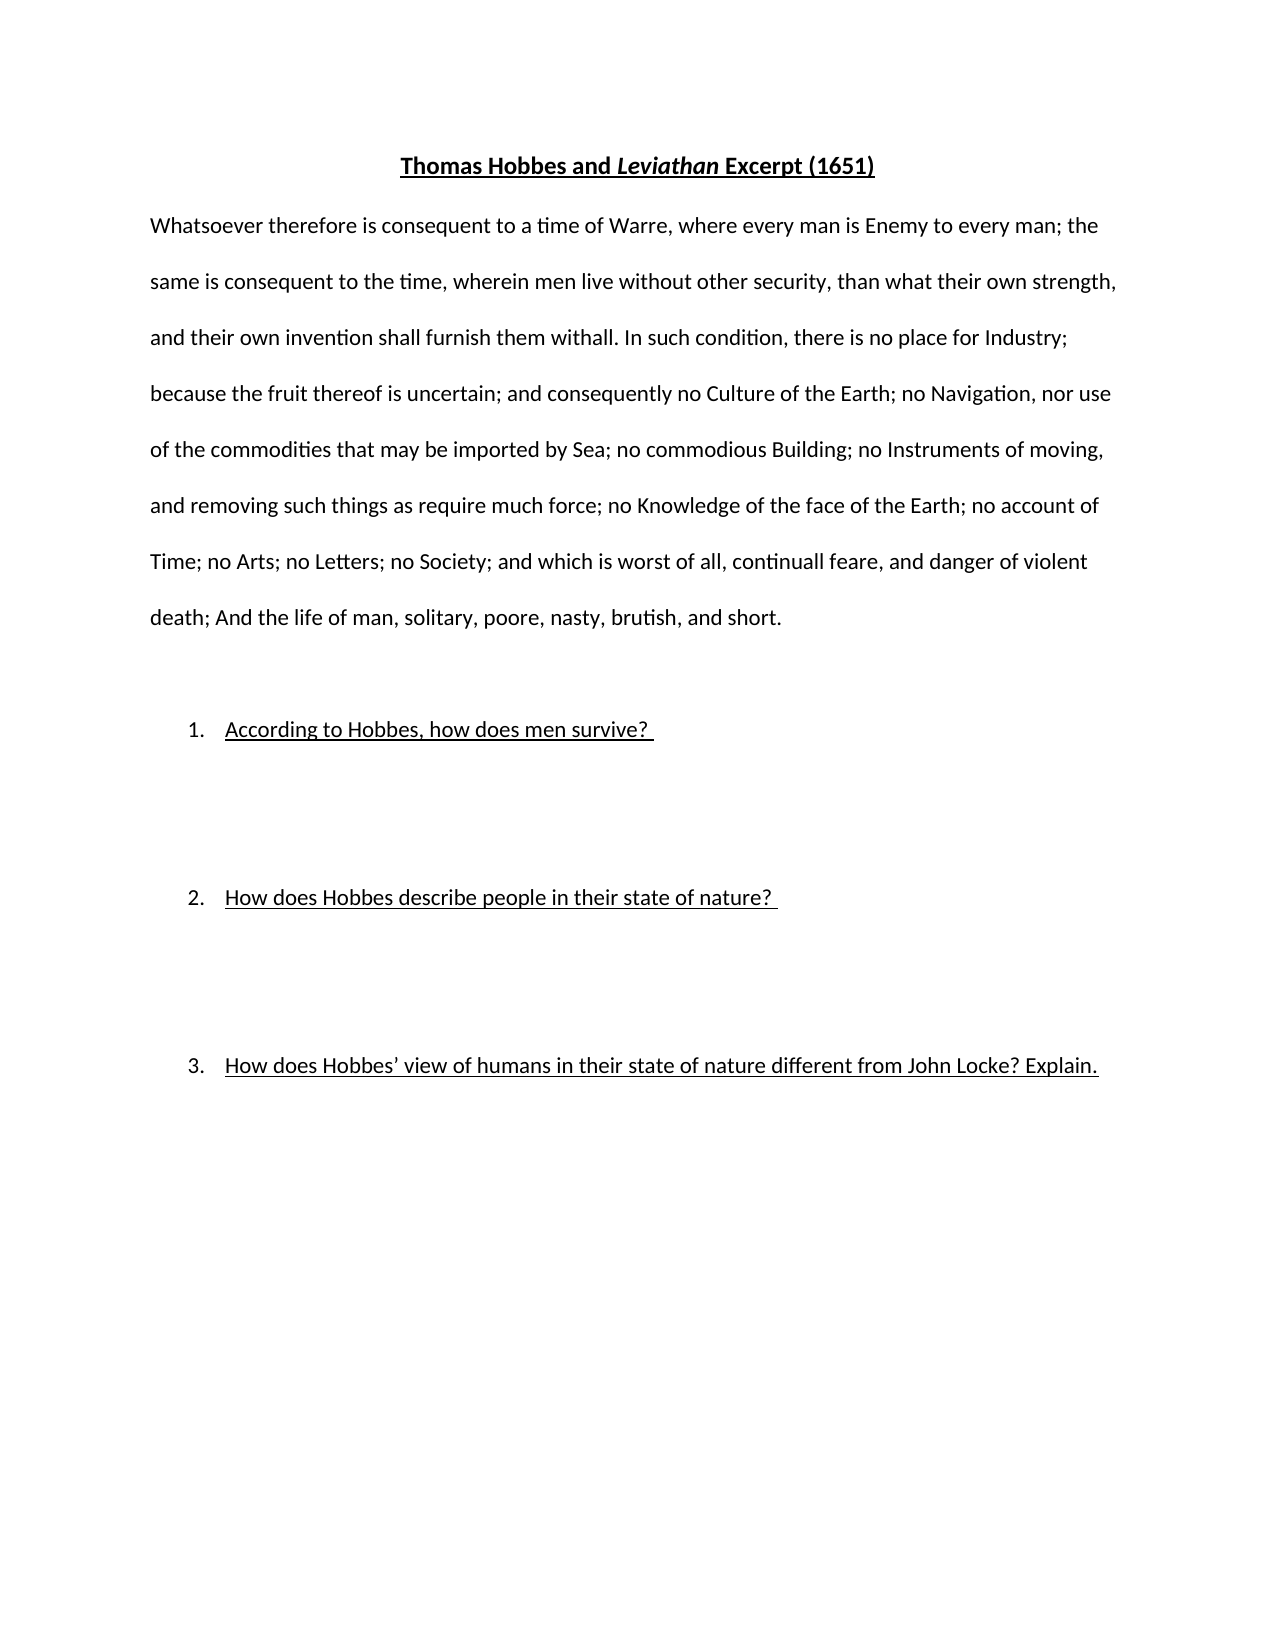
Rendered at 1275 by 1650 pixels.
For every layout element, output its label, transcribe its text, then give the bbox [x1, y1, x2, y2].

list How does Hobbes describe people in their state of nature? [187, 883, 1125, 912]
text Thomas Hobbes and Leviathan Excerpt (1651) [150, 150, 1125, 181]
list According to Hobbes, how does men survive? [187, 715, 1125, 743]
text Whatsoever therefore is consequent to a time of Warre, where every man is Enemy to every man; the same is consequent to the time, wherein men live without other security, than what their own strength, and their own invention shall furnish them withall. In such condition, there is no place for Industry; because the fruit thereof is uncertain; and consequently no Culture of the Earth; no Navigation, nor use of the commodities that may be imported by Sea; no commodious Building; no Instruments of moving, and removing such things as require much force; no Knowledge of the face of the Earth; no account of Time; no Arts; no Letters; no Society; and which is worst of all, continuall feare, and danger of violent death; And the life of man, solitary, poore, nasty, brutish, and short. [150, 211, 1125, 631]
list How does Hobbes’ view of humans in their state of nature different from John Locke? Explain. [187, 1052, 1125, 1080]
